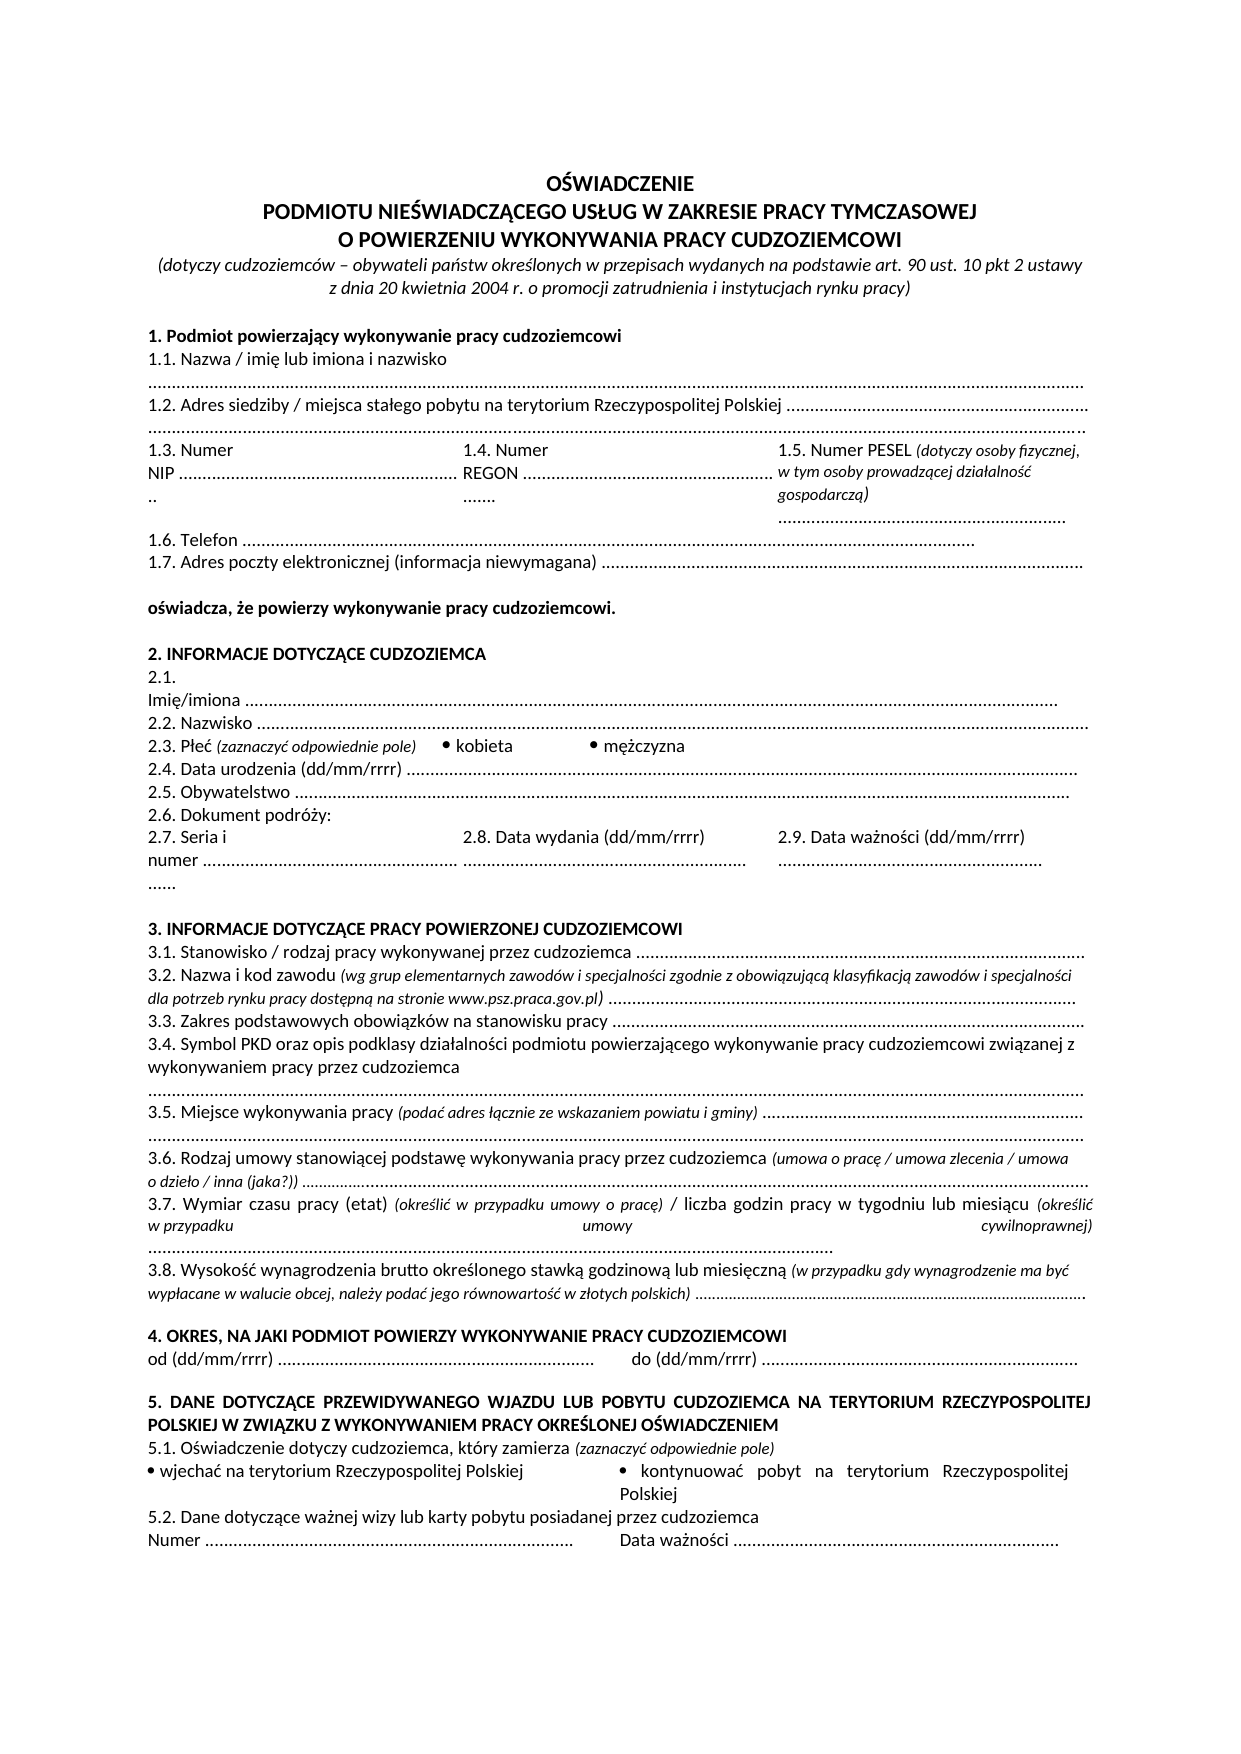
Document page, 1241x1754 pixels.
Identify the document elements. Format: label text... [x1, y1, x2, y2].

text 4. OKRES, NA JAKI PODMIOT POWIERZY WYKONYWANIE PRACY CUDZOZIEMCOWI [148, 1324, 1093, 1347]
text 1.1. Nazwa / imię lub imiona i nazwisko [148, 347, 1093, 370]
text 2.4. Data urodzenia (dd/mm/rrrr) .............................................................................................................................................. [148, 757, 1093, 780]
table_header 1.3. Numer NIP ............................................................. [148, 439, 463, 528]
text 2. INFORMACJE DOTYCZĄCE CUDZOZIEMCA [148, 642, 1093, 665]
text 1.6. Telefon ........................................................................................................................................................... [148, 528, 1093, 551]
text 3.8. Wysokość wynagrodzenia brutto określonego stawką godzinową lub miesięczną (w przypadku gdy wynagrodzenie ma być wypłacane w walucie obcej, należy podać jego równowartość w złotych polskich) ............................................................................................. [148, 1258, 1093, 1304]
text 3.7. Wymiar czasu pracy (etat) (określić w przypadku umowy o pracę) / liczba godzin pracy w tygodniu lub miesiącu (określić w przypadku umowy cywilnoprawnej) ................................................................................................................................................. [148, 1192, 1093, 1258]
text 3.4. Symbol PKD oraz opis podklasy działalności podmiotu powierzającego wykonywanie pracy cudzoziemcowi związanej z wykonywaniem pracy przez cudzoziemca [148, 1032, 1093, 1078]
text 2.3. Płeć (zaznaczyć odpowiednie pole) kobieta mężczyzna [148, 734, 1093, 757]
text O POWIERZENIU WYKONYWANIA PRACY CUDZOZIEMCOWI [148, 225, 1093, 253]
text 5.2. Dane dotyczące ważnej wizy lub karty pobytu posiadanej przez cudzoziemca [148, 1505, 1093, 1528]
table_header Data ważności ..................................................................... [608, 1528, 1080, 1551]
text 5. DANE DOTYCZĄCE PRZEWIDYWANEGO WJAZDU LUB POBYTU CUDZOZIEMCA NA TERYTORIUM RZECZYPOSPOLITEJ POLSKIEJ W ZWIĄZKU Z WYKONYWANIEM PRACY OKREŚLONEJ OŚWIADCZENIEM [148, 1391, 1093, 1437]
text ...................................................................................................................................................................................................... [148, 416, 1093, 439]
text ...................................................................................................................................................................................................... [148, 1078, 1093, 1101]
text 1.2. Adres siedziby / miejsca stałego pobytu na terytorium Rzeczypospolitej Polskiej ................................................................ [148, 393, 1093, 416]
text 3.6. Rodzaj umowy stanowiącej podstawę wykonywania pracy przez cudzoziemca (umowa o pracę / umowa zlecenia / umowa o dzieło / inna (jaka?)) ........................................................................................................................................................................ [148, 1146, 1093, 1192]
text PODMIOTU NIEŚWIADCZĄCEGO USŁUG W ZAKRESIE PRACY TYMCZASOWEJ [148, 197, 1093, 225]
table_header wjechać na terytorium Rzeczypospolitej Polskiej [136, 1460, 608, 1505]
table_header od (dd/mm/rrrr) ................................................................... [136, 1348, 620, 1370]
table_header do (dd/mm/rrrr) ................................................................... [620, 1348, 1104, 1370]
text 2.2. Nazwisko ................................................................................................................................................................................ [148, 711, 1093, 734]
table_header 1.5. Numer PESEL (dotyczy osoby fizycznej, w tym osoby prowadzącej działalność gospodarczą) ............................................................. [778, 439, 1093, 528]
table_header 2.9. Data ważności (dd/mm/rrrr) ........................................................ [778, 826, 1093, 894]
text 3.5. Miejsce wykonywania pracy (podać adres łącznie ze wskazaniem powiatu i gminy) .................................................................... [148, 1101, 1093, 1123]
text ...................................................................................................................................................................................................... [148, 370, 1093, 393]
table_header 2.8. Data wydania (dd/mm/rrrr) ............................................................ [463, 826, 778, 894]
text 2.1. Imię/imiona ............................................................................................................................................................................ [148, 665, 1093, 711]
text ...................................................................................................................................................................................................... [148, 1123, 1093, 1146]
text 1.7. Adres poczty elektronicznej (informacja niewymagana) ...................................................................................................... [148, 551, 1093, 573]
table_header Numer .............................................................................. [136, 1528, 608, 1551]
table_header kontynuować pobyt na terytorium Rzeczypospolitej Polskiej [608, 1460, 1080, 1505]
text 3. INFORMACJE DOTYCZĄCE PRACY POWIERZONEJ CUDZOZIEMCOWI [148, 917, 1092, 940]
text 3.3. Zakres podstawowych obowiązków na stanowisku pracy .................................................................................................... [148, 1009, 1093, 1032]
text 1. Podmiot powierzający wykonywanie pracy cudzoziemcowi [148, 324, 1093, 347]
text 3.1. Stanowisko / rodzaj pracy wykonywanej przez cudzoziemca ............................................................................................... [148, 940, 1093, 963]
table_header 2.7. Seria i numer ............................................................ [148, 826, 463, 894]
text 3.2. Nazwa i kod zawodu (wg grup elementarnych zawodów i specjalności zgodnie z obowiązującą klasyfikacją zawodów i specjalności dla potrzeb rynku pracy dostępną na stronie www.psz.praca.gov.pl) ................................................................................................... [148, 963, 1093, 1009]
table_header 1.4. Numer REGON ............................................................ [463, 439, 778, 528]
text 5.1. Oświadczenie dotyczy cudzoziemca, który zamierza (zaznaczyć odpowiednie pole) [148, 1437, 1093, 1459]
text oświadcza, że powierzy wykonywanie pracy cudzoziemcowi. [148, 596, 1093, 619]
text 2.6. Dokument podróży: [148, 803, 1093, 826]
text OŚWIADCZENIE [148, 169, 1093, 197]
text (dotyczy cudzoziemców – obywateli państw określonych w przepisach wydanych na podstawie art. 90 ust. 10 pkt 2 ustawy z dnia 20 kwietnia 2004 r. o promocji zatrudnienia i instytucjach rynku pracy) [148, 253, 1093, 299]
text 2.5. Obywatelstwo .................................................................................................................................................................... [148, 780, 1093, 803]
